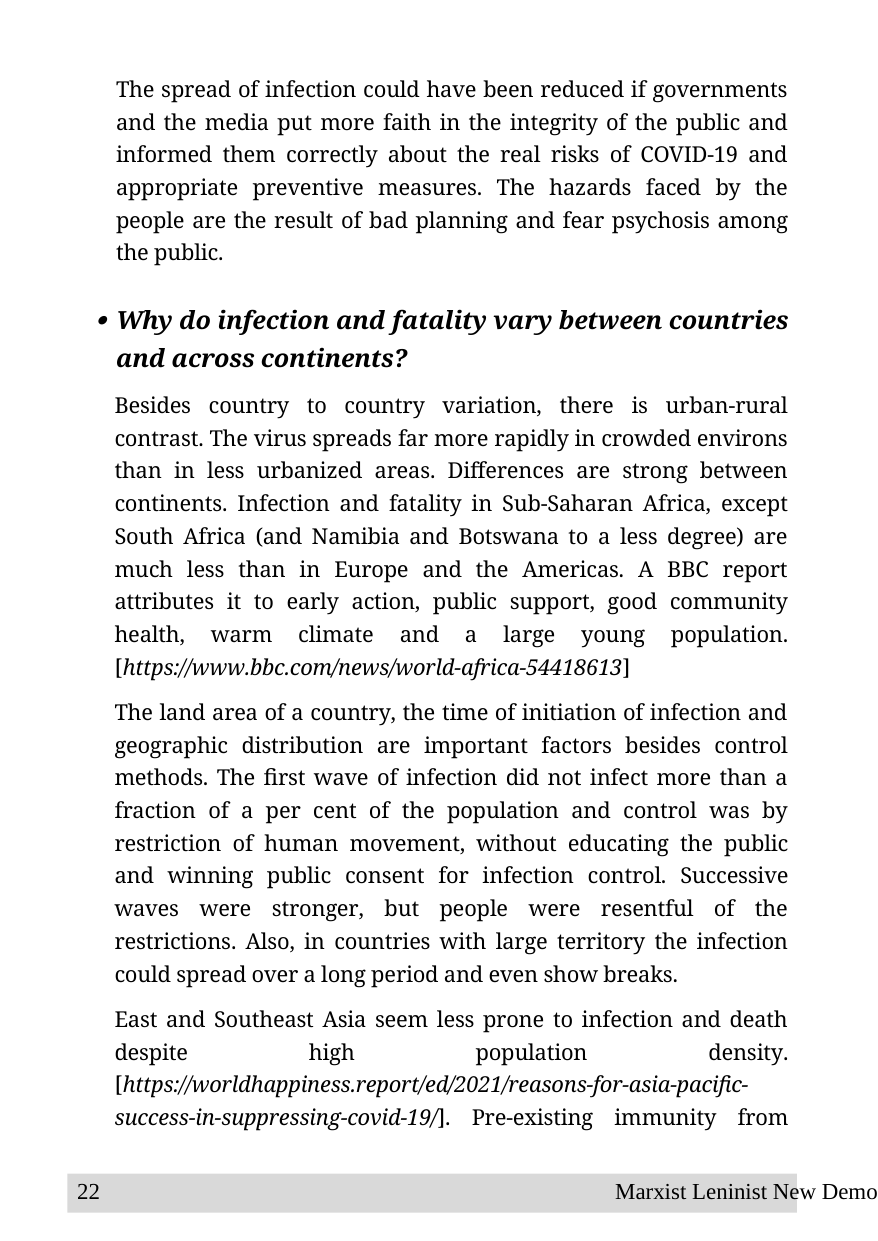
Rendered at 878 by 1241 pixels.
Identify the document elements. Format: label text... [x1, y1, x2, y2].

subtitle The spread of infection could have been reduced if governments and the media put more faith in the integrity of the public and informed them correctly about the real risks of COVID-19 and appropriate preventive measures. The hazards faced by the people are the result of bad planning and fear psychosis among the public. [116, 74, 788, 267]
subtitle Why do infection and fatality vary between countries and across continents? [96, 303, 788, 374]
text Besides country to country variation, there is urban-rural contrast. The virus spreads far more rapidly in crowded environs than in less urbanized areas. Differences are strong between continents. Infection and fatality in Sub-Saharan Africa, except South Africa (and Namibia and Botswana to a less degree) are much less than in Europe and the Americas. A BBC report attributes it to early action, public support, good community health, warm climate and a large young population. [https://www.bbc.com/news/world-africa-54418613] [114, 390, 788, 682]
text The land area of a country, the time of initiation of infection and geographic distribution are important factors besides control methods. The first wave of infection did not infect more than a fraction of a per cent of the population and control was by restriction of human movement, without educating the public and winning public consent for infection control. Successive waves were stronger, but people were resentful of the restrictions. Also, in countries with large territory the infection could spread over a long period and even show breaks. [114, 697, 788, 988]
